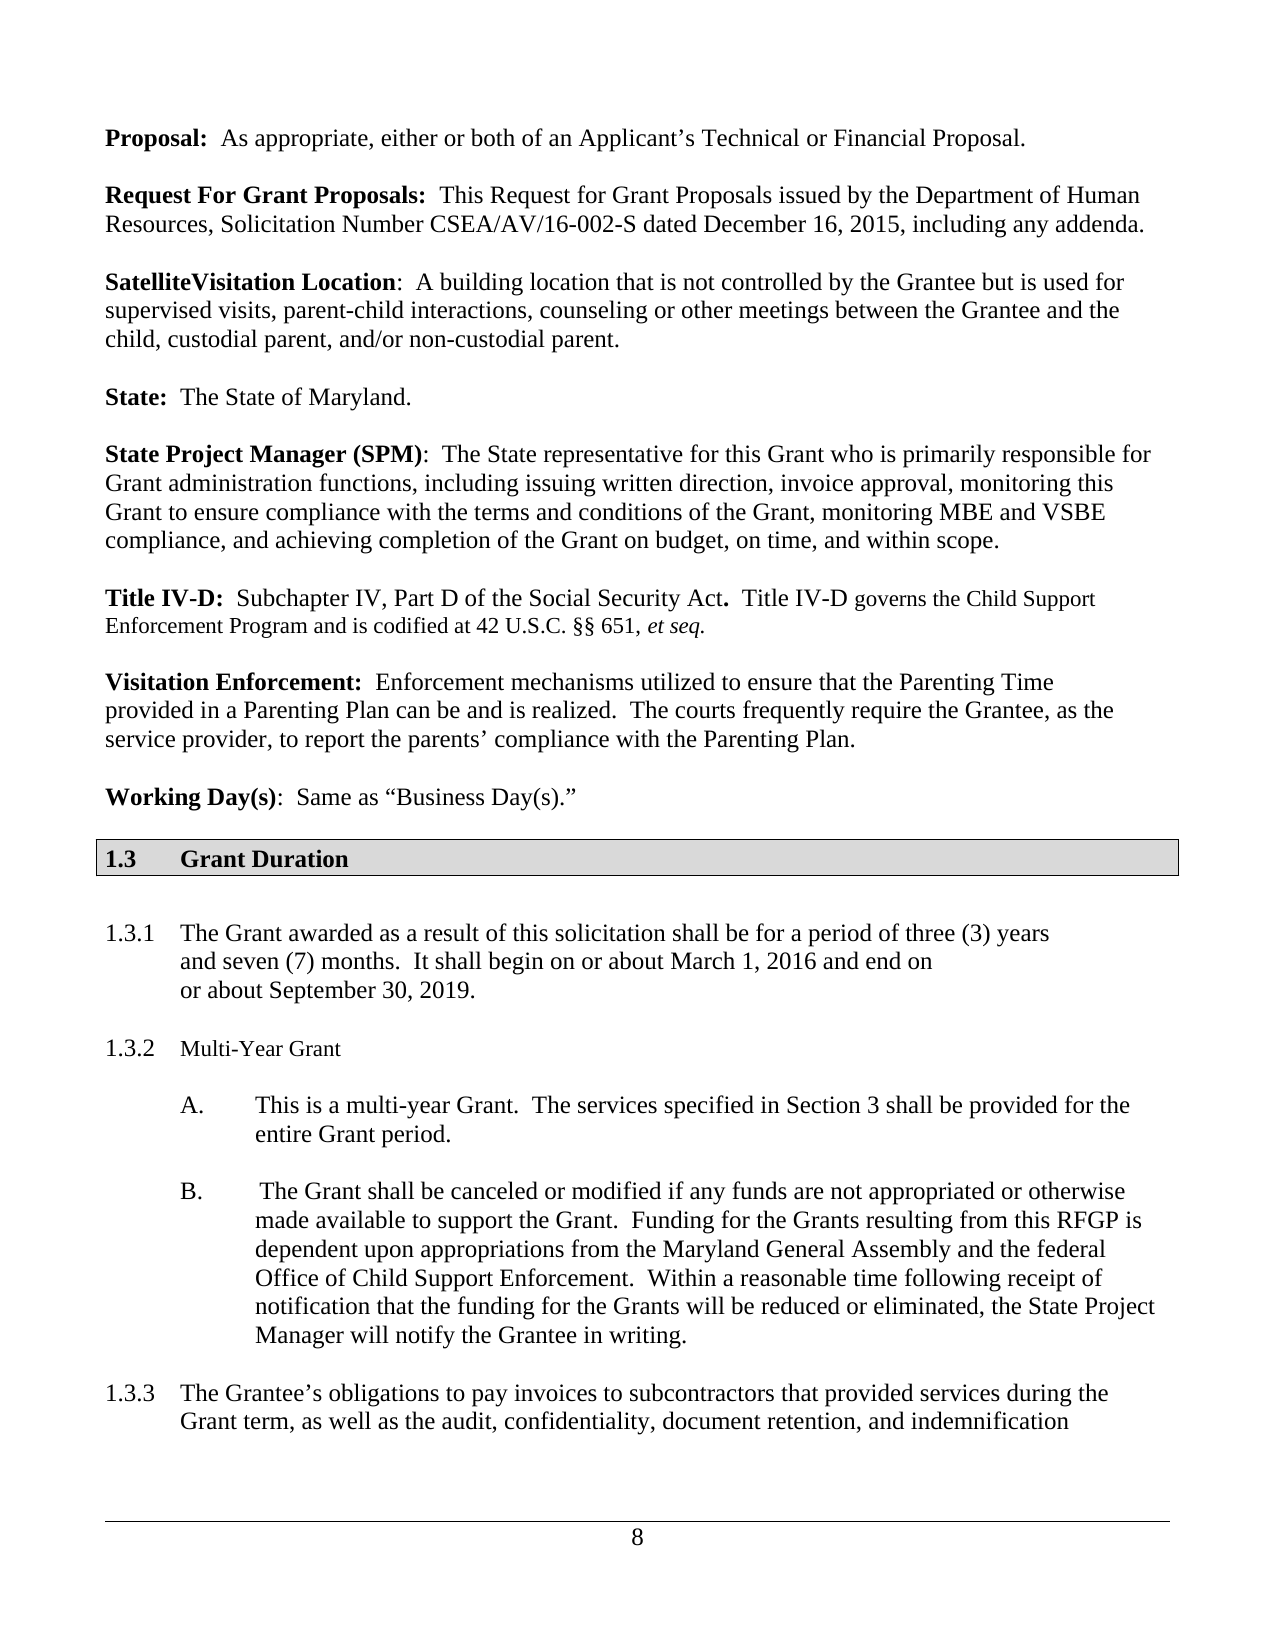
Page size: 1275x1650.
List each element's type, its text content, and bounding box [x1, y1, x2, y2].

text and seven (7) months. It shall begin on or about March 1, 2016 and end on [105, 946, 1170, 975]
text State: The State of Maryland. [105, 382, 1170, 410]
text 1.3.2 Multi-Year Grant [105, 1033, 1170, 1061]
text Visitation Enforcement: Enforcement mechanisms utilized to ensure that the Parenting Time provided in a Parenting Plan can be and is realized. The courts frequently require the Grantee, as the service provider, to report the parents’ compliance with the Parenting Plan. [105, 667, 1125, 753]
list made available to support the Grant. Funding for the Grants resulting from this RFGP is dependent upon appropriations from the Maryland General Assembly and the federal Office of Child Support Enforcement. Within a reasonable time following receipt of notification that the funding for the Grants will be reduced or eliminated, the State Project Manager will notify the Grantee in writing. [255, 1205, 1170, 1349]
text or about September 30, 2019. [105, 975, 1170, 1004]
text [105, 1378, 1170, 1435]
subtitle 1.3 Grant Duration [97, 840, 1178, 875]
text Title IV-D: Subchapter IV, Part D of the Social Security Act. Title IV-D governs the Child Support Enforcement Program and is codified at 42 U.S.C. §§ 651, et seq. [105, 583, 1170, 638]
list B. The Grant shall be canceled or modified if any funds are not appropriated or otherwise [180, 1176, 1170, 1205]
list This is a multi-year Grant. The services specified in Section 3 shall be provided for the entire Grant period. [180, 1090, 1170, 1148]
text SatelliteVisitation Location: A building location that is not controlled by the Grantee but is used for supervised visits, parent-child interactions, counseling or other meetings between the Grantee and the child, custodial parent, and/or non-custodial parent. [105, 267, 1170, 353]
text Request For Grant Proposals: This Request for Grant Proposals issued by the Department of Human Resources, Solicitation Number CSEA/AV/16-002-S dated December 16, 2015, including any addenda. [105, 180, 1170, 238]
text Proposal: As appropriate, either or both of an Applicant’s Technical or Financial Proposal. [105, 123, 1170, 152]
text Working Day(s): Same as “Business Day(s).” [105, 782, 1170, 811]
text 1.3.1 The Grant awarded as a result of this solicitation shall be for a period of three (3) years [105, 918, 1170, 946]
text State Project Manager (SPM): The State representative for this Grant who is primarily responsible for Grant administration functions, including issuing written direction, invoice approval, monitoring this Grant to ensure compliance with the terms and conditions of the Grant, monitoring MBE and VSBE compliance, and achieving completion of the Grant on budget, on time, and within scope. [105, 439, 1170, 554]
